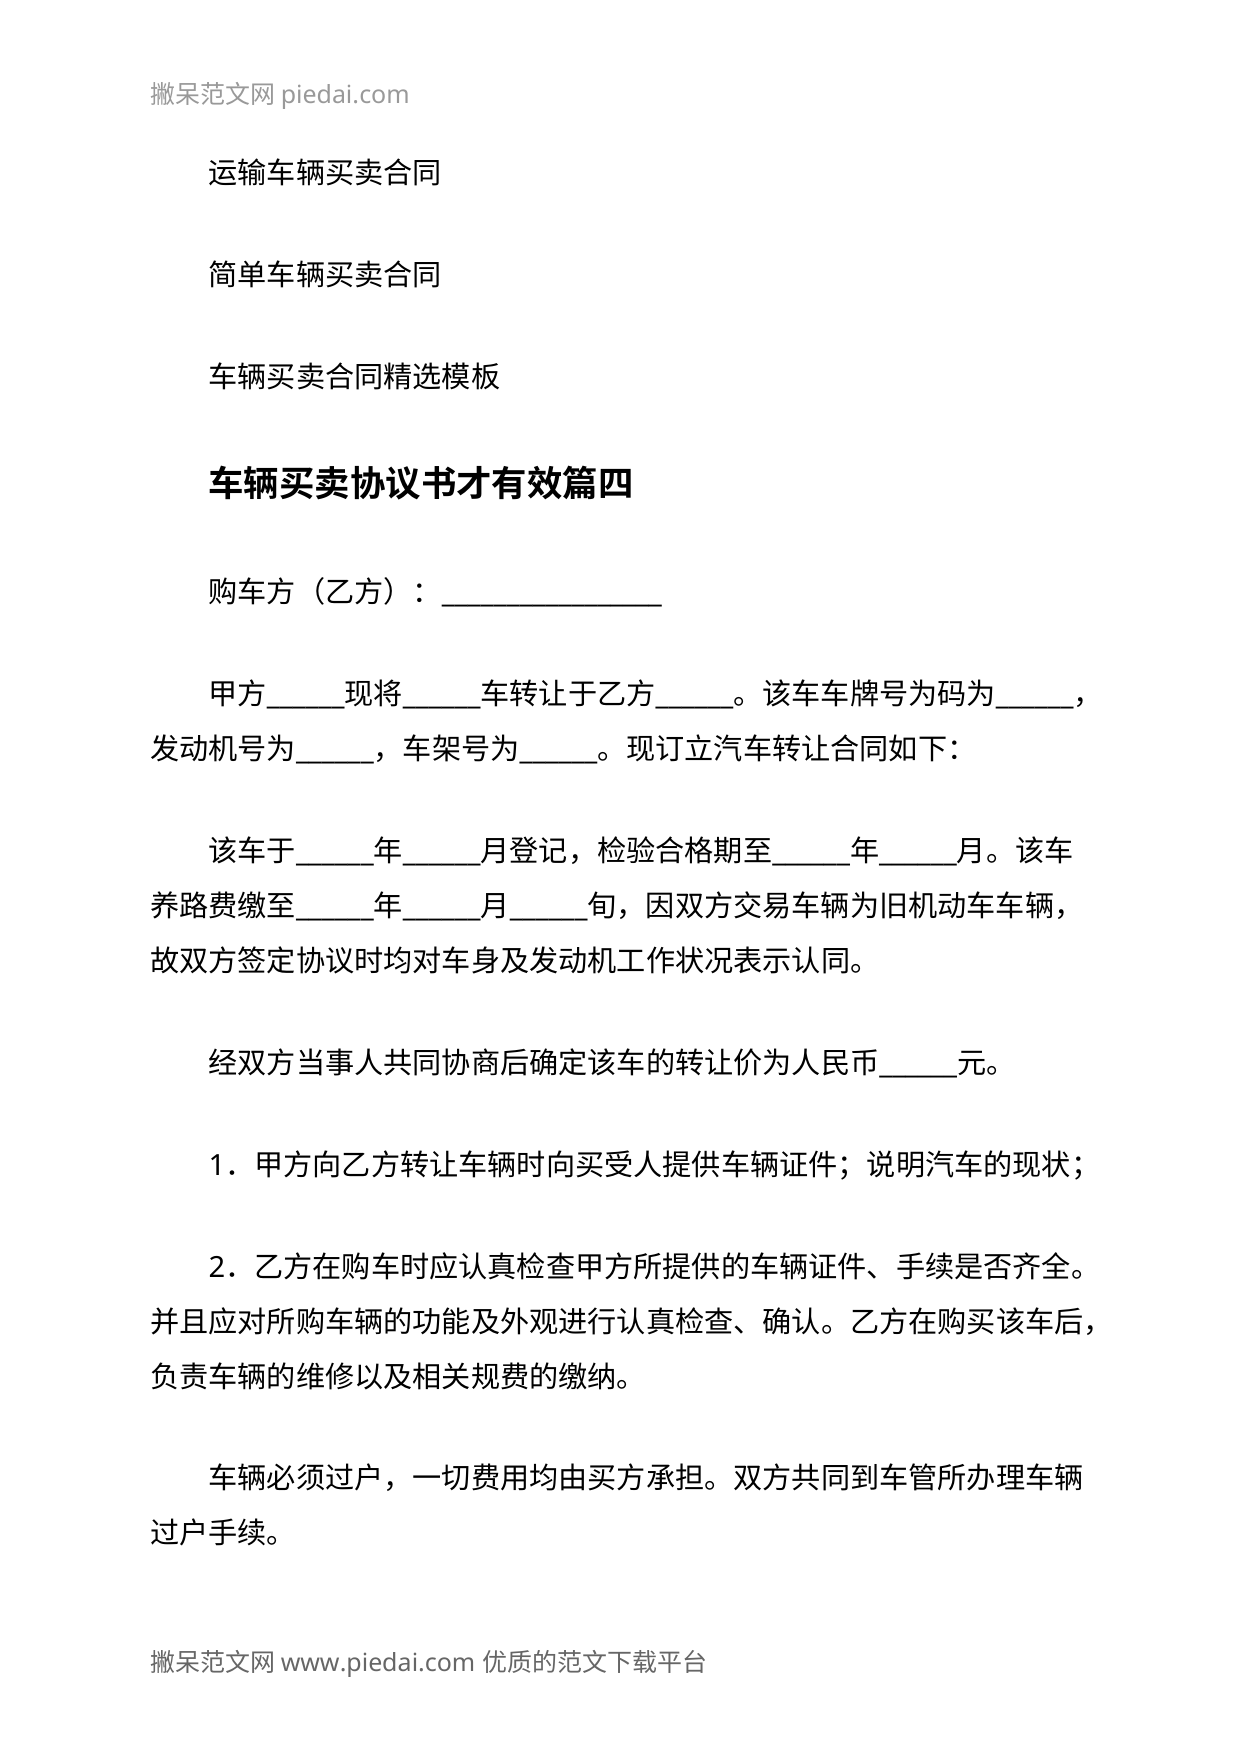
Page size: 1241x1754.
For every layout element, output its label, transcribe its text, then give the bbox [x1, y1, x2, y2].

text 该车于______年______月登记，检验合格期至______年______月。该车养路费缴至______年______月______旬，因双方交易车辆为旧机动车车辆，故双方签定协议时均对车身及发动机工作状况表示认同。 [150, 828, 1090, 980]
text 甲方______现将______车转让于乙方______。该车车牌号为码为______，发动机号为______，车架号为______。现订立汽车转让合同如下： [150, 671, 1090, 768]
text 1．甲方向乙方转让车辆时向买受人提供车辆证件；说明汽车的现状； [150, 1141, 1090, 1184]
text 车辆买卖协议书才有效篇四 [150, 455, 1090, 507]
text 2．乙方在购车时应认真检查甲方所提供的车辆证件、手续是否齐全。并且应对所购车辆的功能及外观进行认真检查、确认。乙方在购买该车后，负责车辆的维修以及相关规费的缴纳。 [150, 1243, 1090, 1396]
text 车辆必须过户，一切费用均由买方承担。双方共同到车管所办理车辆过户手续。 [150, 1455, 1090, 1552]
text 车辆买卖合同精选模板 [150, 353, 1090, 396]
text 运输车辆买卖合同 [150, 150, 1090, 192]
text 简单车辆买卖合同 [150, 252, 1090, 294]
text 经双方当事人共同协商后确定该车的转让价为人民币______元。 [150, 1039, 1090, 1082]
text 购车方（乙方）：_________________ [150, 569, 1090, 611]
